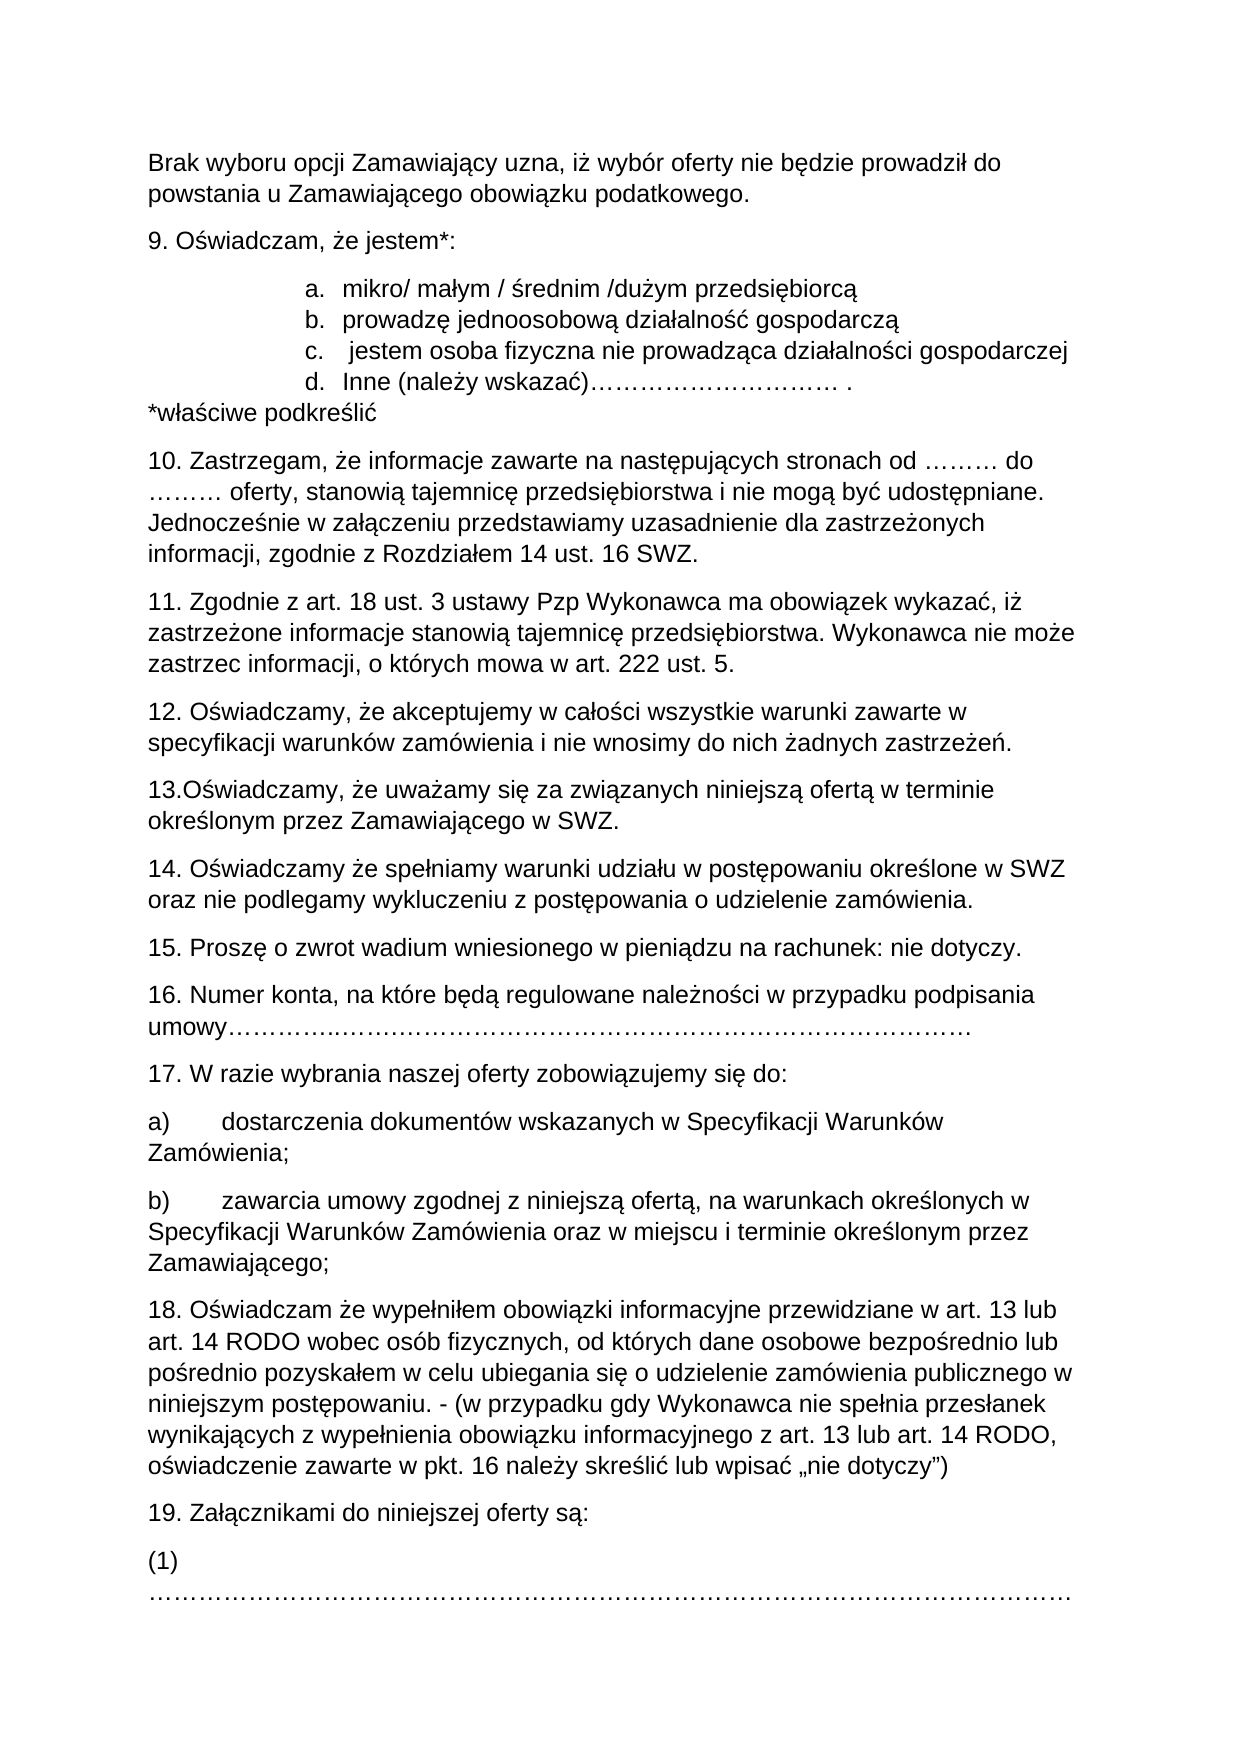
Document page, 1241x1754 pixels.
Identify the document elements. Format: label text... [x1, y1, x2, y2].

list prowadzę jednoosobową działalność gospodarczą [304, 305, 1093, 334]
text 16. Numer konta, na które będą regulowane należności w przypadku podpisania umowy…………..…….…………………………………………………………… [148, 981, 1093, 1040]
list Inne (należy wskazać)………………………… . [304, 367, 1093, 396]
text 18. Oświadczam że wypełniłem obowiązki informacyjne przewidziane w art. 13 lub art. 14 RODO wobec osób fizycznych, od których dane osobowe bezpośrednio lub pośrednio pozyskałem w celu ubiegania się o udzielenie zamówienia publicznego w niniejszym postępowaniu. - (w przypadku gdy Wykonawca nie spełnia przesłanek wynikających z wypełnienia obowiązku informacyjnego z art. 13 lub art. 14 RODO, oświadczenie zawarte w pkt. 16 należy skreślić lub wpisać „nie dotyczy”) [148, 1296, 1093, 1479]
text 13.Oświadczamy, że uważamy się za związanych niniejszą ofertą w terminie określonym przez Zamawiającego w SWZ. [148, 775, 1093, 835]
text b) zawarcia umowy zgodnej z niniejszą ofertą, na warunkach określonych w Specyfikacji Warunków Zamówienia oraz w miejscu i terminie określonym przez Zamawiającego; [148, 1186, 1093, 1277]
text 15. Proszę o zwrot wadium wniesionego w pieniądzu na rachunek: nie dotyczy. [148, 933, 1093, 962]
text 14. Oświadczamy że spełniamy warunki udziału w postępowaniu określone w SWZ oraz nie podlegamy wykluczeniu z postępowania o udzielenie zamówienia. [148, 854, 1093, 914]
text 11. Zgodnie z art. 18 ust. 3 ustawy Pzp Wykonawca ma obowiązek wykazać, iż zastrzeżone informacje stanowią tajemnicę przedsiębiorstwa. Wykonawca nie może zastrzec informacji, o których mowa w art. 222 ust. 5. [148, 587, 1093, 678]
text a) dostarczenia dokumentów wskazanych w Specyfikacji Warunków Zamówienia; [148, 1107, 1093, 1167]
text *właściwe podkreślić [148, 398, 1093, 427]
text 9. Oświadczam, że jestem*: [148, 226, 1093, 255]
list jestem osoba fizyczna nie prowadząca działalności gospodarczej [304, 336, 1093, 365]
text 12. Oświadczamy, że akceptujemy w całości wszystkie warunki zawarte w specyfikacji warunków zamówienia i nie wnosimy do nich żadnych zastrzeżeń. [148, 697, 1093, 756]
text 17. W razie wybrania naszej oferty zobowiązujemy się do: [148, 1059, 1093, 1088]
list mikro/ małym / średnim /dużym przedsiębiorcą [304, 274, 1093, 303]
text Brak wyboru opcji Zamawiający uzna, iż wybór oferty nie będzie prowadził do powstania u Zamawiającego obowiązku podatkowego. [148, 148, 1093, 207]
text 10. Zastrzegam, że informacje zawarte na następujących stronach od ……… do ……… oferty, stanowią tajemnicę przedsiębiorstwa i nie mogą być udostępniane. Jednocześnie w załączeniu przedstawiamy uzasadnienie dla zastrzeżonych informacji, zgodnie z Rozdziałem 14 ust. 16 SWZ. [148, 446, 1093, 568]
text 19. Załącznikami do niniejszej oferty są: [148, 1498, 1093, 1527]
text (1) ………………………………………………………………………………………………… [148, 1546, 1093, 1606]
